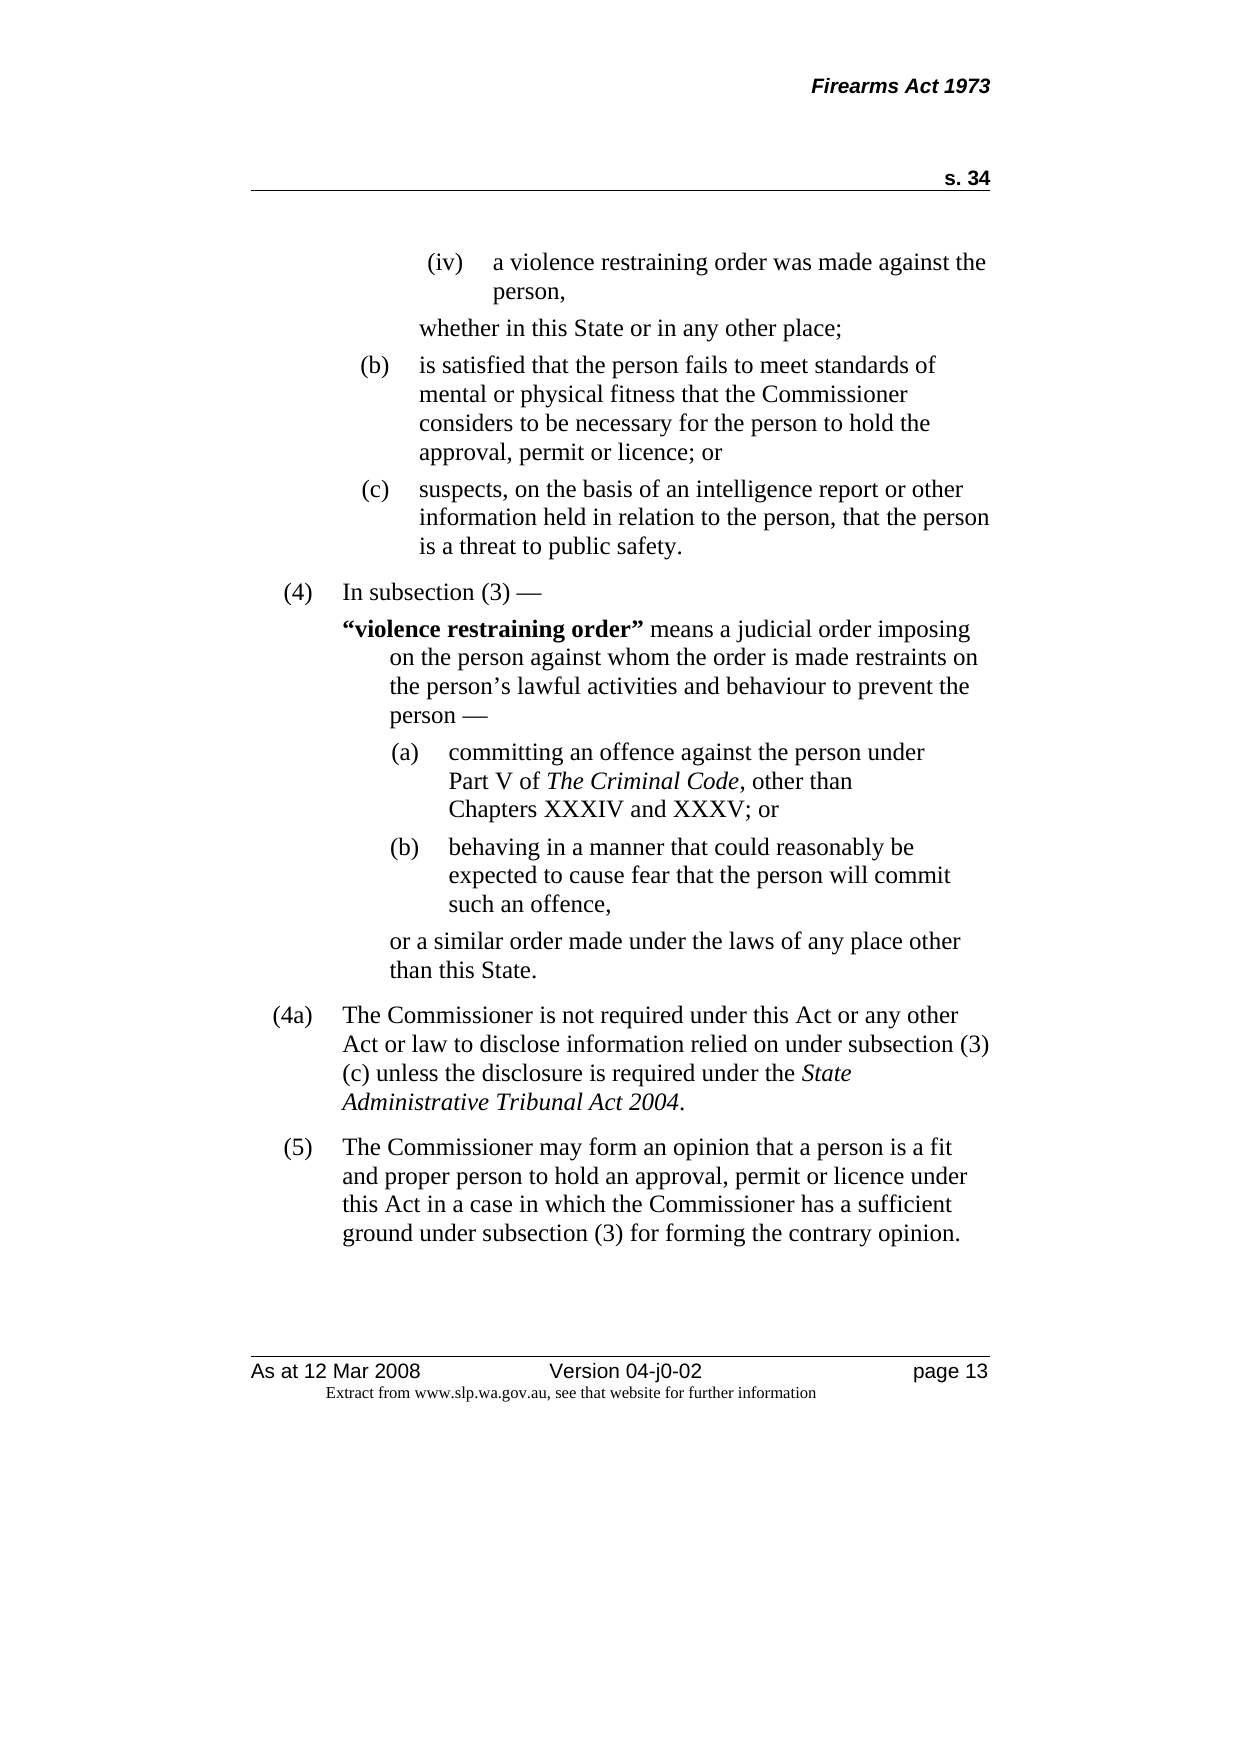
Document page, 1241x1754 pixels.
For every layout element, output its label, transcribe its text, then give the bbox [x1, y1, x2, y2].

text (b) is satisfied that the person fails to meet standards of mental or physical fitness that the Commissioner considers to be necessary for the person to hold the approval, permit or licence; or [251, 350, 990, 465]
text (5) The Commissioner may form an opinion that a person is a fit and proper person to hold an approval, permit or licence under this Act in a case in which the Commissioner has a sufficient ground under subsection (3) for forming the contrary opinion. [251, 1132, 990, 1247]
text or a similar order made under the laws of any place other than this State. [251, 926, 990, 984]
text (4) In subsection (3) — [251, 577, 990, 605]
text (b) behaving in a manner that could reasonably be expected to cause fear that the person will commit such an offence, [251, 832, 990, 918]
text “violence restraining order” means a judicial order imposing on the person against whom the order is made restraints on the person’s lawful activities and behaviour to prevent the person — [251, 614, 990, 729]
text (4a) The Commissioner is not required under this Act or any other Act or law to disclose information relied on under subsection (3)(c) unless the disclosure is required under the State Administrative Tribunal Act 2004. [251, 1000, 990, 1115]
text (iv) a violence restraining order was made against the person, [251, 247, 990, 305]
text whether in this State or in any other place; [251, 313, 990, 342]
text (c) suspects, on the basis of an intelligence report or other information held in relation to the person, that the person is a threat to public safety. [251, 474, 990, 560]
text (a) committing an offence against the person under Part V of The Criminal Code, other than Chapters XXXIV and XXXV; or [251, 737, 990, 823]
